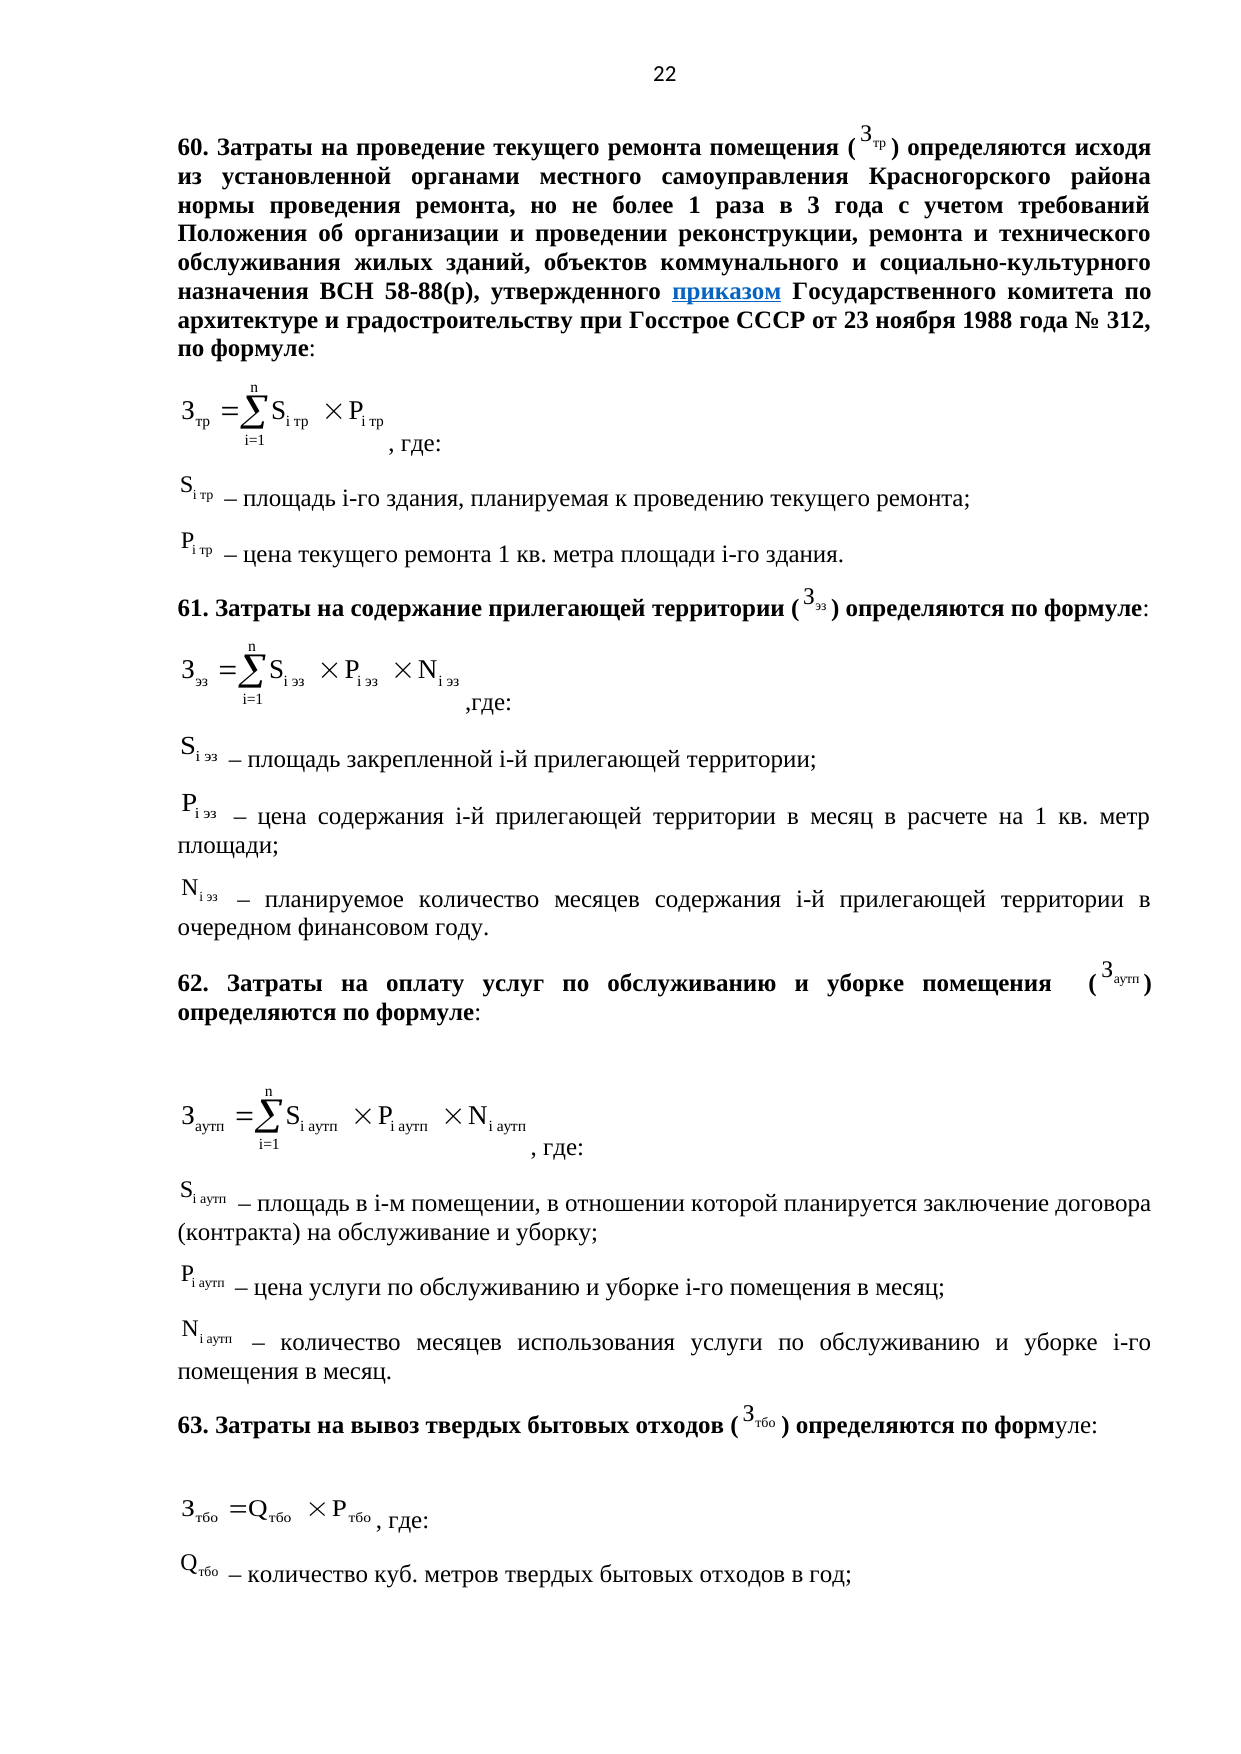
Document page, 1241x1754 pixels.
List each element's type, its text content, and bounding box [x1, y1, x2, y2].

text – количество куб. метров твердых бытовых отходов в год; [177, 1546, 1152, 1588]
text – планируемое количество месяцев содержания i-й прилегающей территории в очередном финансовом году. [177, 871, 1152, 941]
text , где: [177, 375, 1152, 457]
text – цена текущего ремонта 1 кв. метра площади i-го здания. [177, 525, 1152, 568]
text 63. Затраты на вывоз твердых бытовых отходов () определяются по формуле: [177, 1397, 1152, 1439]
text , где: [177, 1492, 1152, 1534]
text – площадь в i-м помещении, в отношении которой планируется заключение договора (контракта) на обслуживание и уборку; [177, 1174, 1152, 1245]
text – количество месяцев использования услуги по обслуживанию и уборке i-го помещения в месяц. [177, 1313, 1152, 1385]
text ,где: [177, 634, 1152, 716]
text 61. Затраты на содержание прилегающей территории () определяются по формуле: [177, 580, 1152, 621]
text 60. Затраты на проведение текущего ремонта помещения () определяются исходя из установленной органами местного самоуправления Красногорского района нормы проведения ремонта, но не более 1 раза в 3 года с учетом требований Положения об организации и проведении реконструкции, ремонта и технического обслуживания жилых зданий, объектов коммунального и социально-культурного назначения ВСН 58-88(р), утвержденного приказом Государственного комитета по архитектуре и градостроительству при Госстрое СССР от 23 ноября 1988 года № 312, по формуле: [177, 118, 1152, 362]
text – площадь i-го здания, планируемая к проведению текущего ремонта; [177, 469, 1152, 512]
text , где: [177, 1079, 1152, 1161]
text – цена услуги по обслуживанию и уборке i-го помещения в месяц; [177, 1258, 1152, 1301]
text – площадь закрепленной i-й прилегающей территории; [177, 728, 1152, 773]
text – цена содержания i-й прилегающей территории в месяц в расчете на 1 кв. метр площади; [177, 785, 1152, 859]
text 62. Затраты на оплату услуг по обслуживанию и уборке помещения () определяются по формуле: [177, 954, 1152, 1025]
